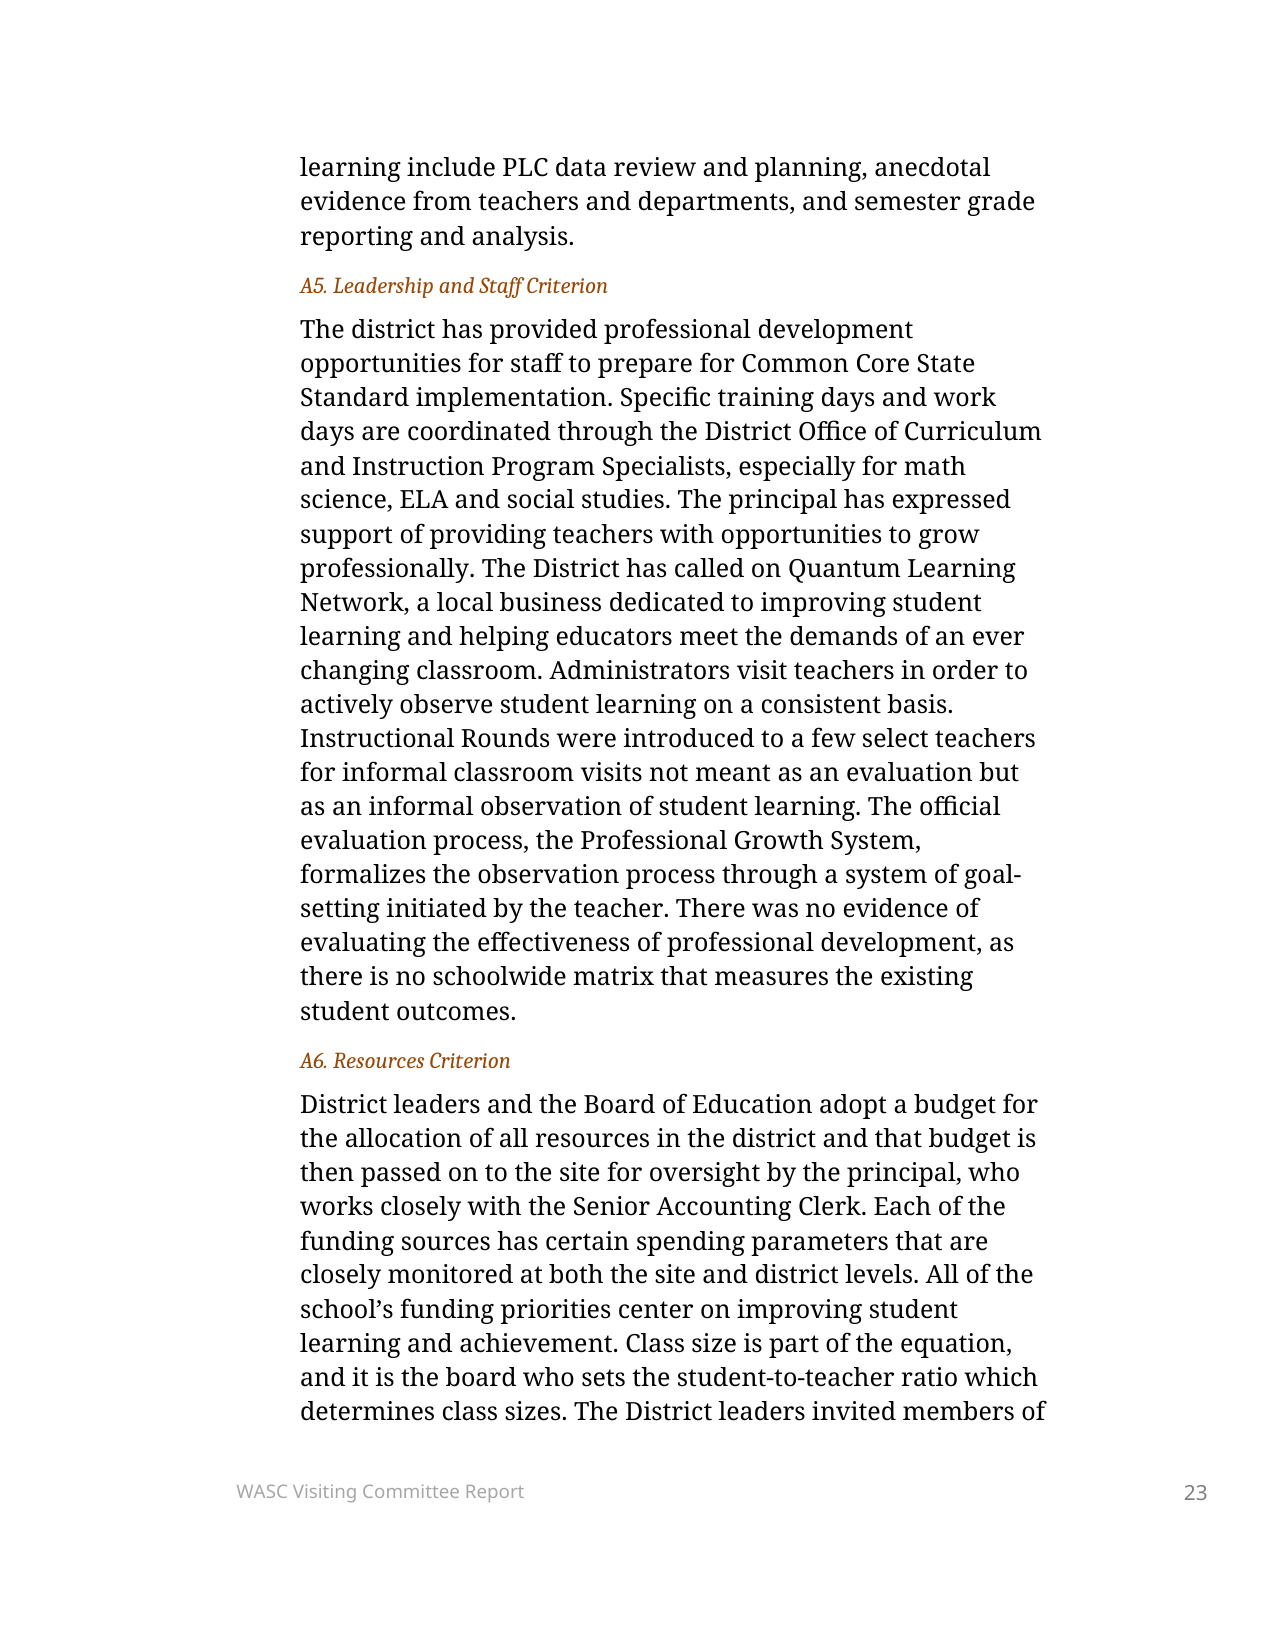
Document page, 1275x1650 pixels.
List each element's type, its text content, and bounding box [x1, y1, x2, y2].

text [300, 1087, 1050, 1427]
text A5. Leadership and Staff Criterion [300, 273, 1050, 299]
text The district has provided professional development opportunities for staff to prepare for Common Core State Standard implementation. Specific training days and work days are coordinated through the District Office of Curriculum and Instruction Program Specialists, especially for math science, ELA and social studies. The principal has expressed support of providing teachers with opportunities to grow professionally. The District has called on Quantum Learning Network, a local business dedicated to improving student learning and helping educators meet the demands of an ever changing classroom. Administrators visit teachers in order to actively observe student learning on a consistent basis. Instructional Rounds were introduced to a few select teachers for informal classroom visits not meant as an evaluation but as an informal observation of student learning. The official evaluation process, the Professional Growth System, formalizes the observation process through a system of goal-setting initiated by the teacher. There was no evidence of evaluating the effectiveness of professional development, as there is no schoolwide matrix that measures the existing student outcomes. [300, 312, 1050, 1027]
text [300, 150, 1050, 252]
text A6. Resources Criterion [300, 1048, 1050, 1074]
